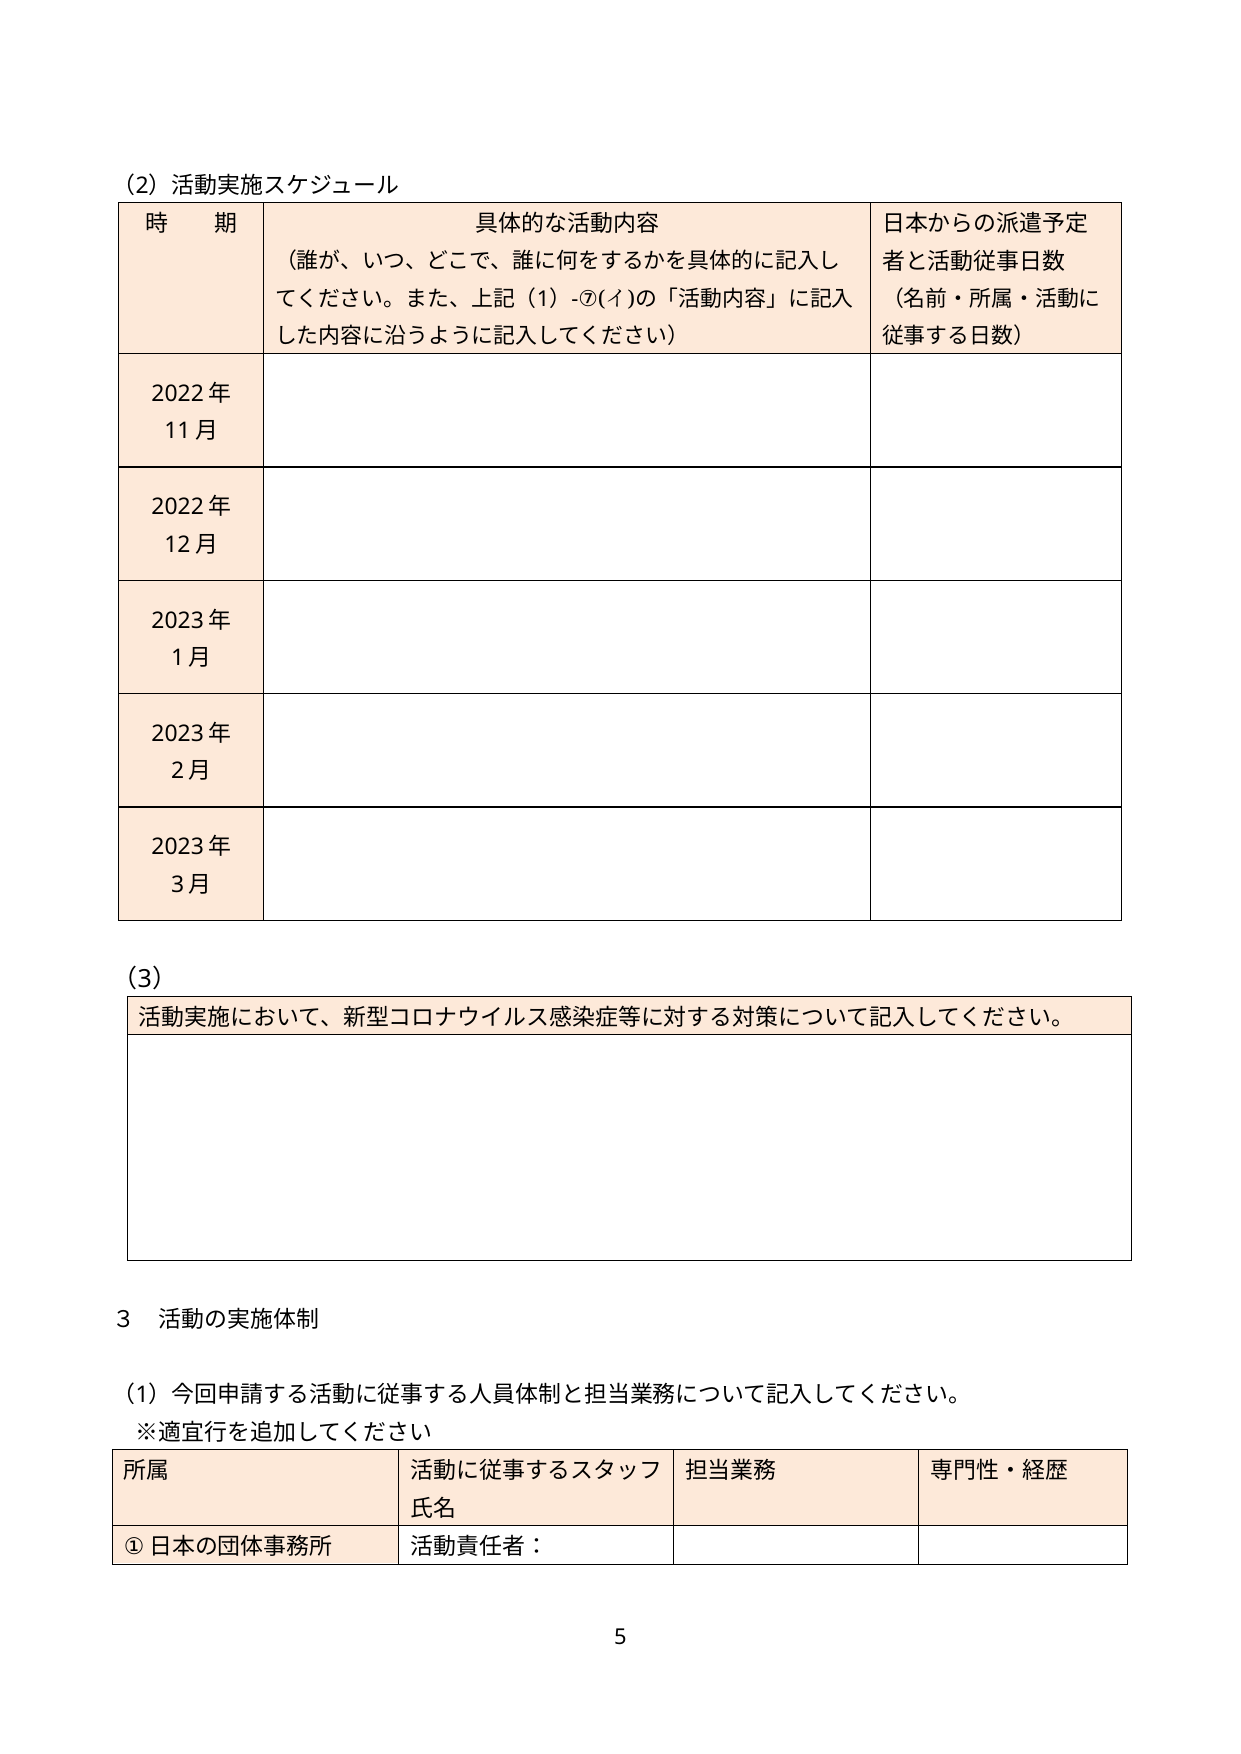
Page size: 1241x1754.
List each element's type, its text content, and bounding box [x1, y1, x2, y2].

table_header 時 期 [119, 203, 263, 353]
table_cell [264, 808, 870, 920]
table_header 日本からの派遣予定者と活動従事日数 （名前・所属・活動に従事する日数） [871, 203, 1121, 353]
text （1）今回申請する活動に従事する人員体制と担当業務について記入してください。 [112, 1374, 1128, 1411]
table_cell [674, 1526, 918, 1563]
text ３ 活動の実施体制 [112, 1299, 1128, 1336]
table_cell 2022年 12月 [119, 468, 263, 580]
table_cell [871, 354, 1121, 466]
table_cell [871, 694, 1121, 806]
table_cell 2023年 1月 [119, 581, 263, 693]
text （2）活動実施スケジュール [112, 164, 1128, 202]
table_cell 2023年 3月 [119, 808, 263, 920]
table_header 担当業務 [674, 1450, 918, 1525]
table_header 活動に従事するスタッフ氏名 [399, 1450, 673, 1525]
table_cell [871, 581, 1121, 693]
table_cell 2023年 2月 [119, 694, 263, 806]
table_cell [919, 1526, 1127, 1563]
table_cell [264, 581, 870, 693]
table_header 専門性・経歴 [919, 1450, 1127, 1525]
table_cell [264, 354, 870, 466]
table_cell 活動責任者： [399, 1526, 673, 1563]
text （3） [112, 958, 1128, 996]
table_cell [871, 808, 1121, 920]
table_cell ①日本の団体事務所 [113, 1526, 398, 1563]
table_cell [264, 694, 870, 806]
table_cell [871, 468, 1121, 580]
table_header 活動実施において、新型コロナウイルス感染症等に対する対策について記入してください。 [128, 997, 1131, 1034]
table_header 所属 [113, 1450, 398, 1525]
table_cell 2022年 11月 [119, 354, 263, 466]
text ※適宜行を追加してください [112, 1411, 1128, 1449]
table_header 具体的な活動内容 （誰が、いつ、どこで、誰に何をするかを具体的に記入してください。また、上記（1）-⑦(イ)の「活動内容」に記入した内容に沿うように記入してください） [264, 203, 870, 353]
table_cell [128, 1035, 1131, 1260]
table_cell [264, 468, 870, 580]
